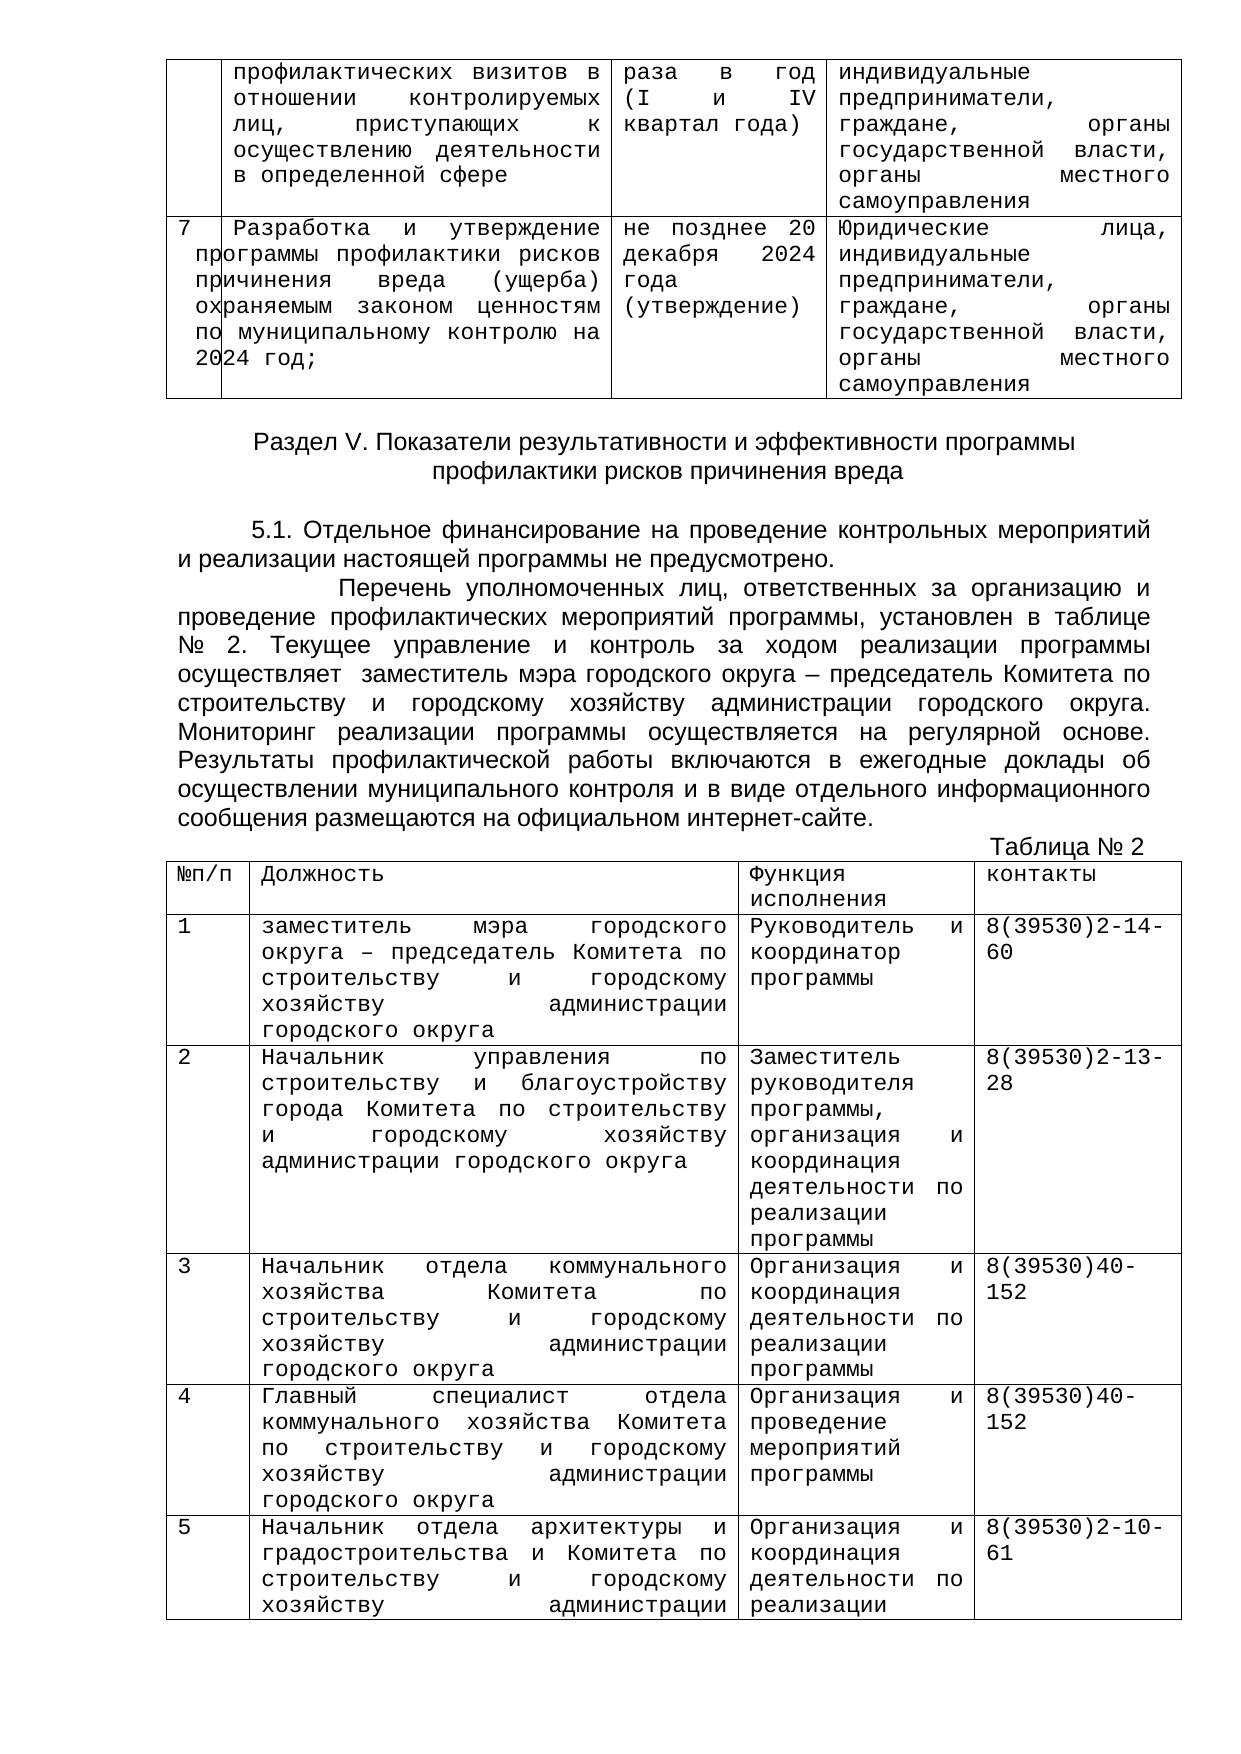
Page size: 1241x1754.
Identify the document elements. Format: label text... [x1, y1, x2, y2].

title Таблица № 2 [177, 832, 1152, 861]
title профилактики рисков причинения вреда [177, 456, 1152, 485]
table_cell 8(39530)2-10-61 [975, 1516, 1181, 1619]
table_cell Организация и координация деятельности по реализации программы [739, 1254, 974, 1384]
table_cell Руководитель и координатор программы [739, 915, 974, 1044]
title Раздел V. Показатели результативности и эффективности программы [177, 427, 1152, 456]
table_header Должность [250, 862, 738, 914]
table_cell Главный специалист отдела коммунального хозяйства Комитета по строительству и городскому хозяйству администрации городского округа [250, 1385, 738, 1514]
table_cell Организация и проведение мероприятий программы [739, 1385, 974, 1514]
table_cell 3 [167, 1254, 249, 1384]
table_cell 7 [167, 217, 221, 398]
table_cell Юридические лица, индивидуальные предприниматели, граждане, органы государственной власти, органы местного самоуправления [827, 217, 1181, 398]
table_cell 2 [167, 1046, 249, 1253]
table_cell Заместитель руководителя программы, организация и координация деятельности по реализации программы [739, 1046, 974, 1253]
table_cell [250, 1516, 738, 1619]
table_cell 1 [167, 915, 249, 1044]
title Перечень уполномоченных лиц, ответственных за организацию и проведение профилактических мероприятий программы, установлен в таблице № 2. Текущее управление и контроль за ходом реализации программы осуществляет заместитель мэра городского округа – председатель Комитета по строительству и городскому хозяйству администрации городского округа. Мониторинг реализации программы осуществляется на регулярной основе. Результаты профилактической работы включаются в ежегодные доклады об осуществлении муниципального контроля и в виде отдельного информационного сообщения размещаются на официальном интернет-сайте. [177, 573, 1152, 832]
table_cell Начальник отдела коммунального хозяйства Комитета по строительству и городскому хозяйству администрации городского округа [250, 1254, 738, 1384]
title 5.1. Отдельное финансирование на проведение контрольных мероприятий и реализации настоящей программы не предусмотрено. [177, 515, 1152, 573]
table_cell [612, 60, 826, 216]
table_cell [739, 1516, 974, 1619]
table_cell 8(39530)2-13-28 [975, 1046, 1181, 1253]
table_header контакты [975, 862, 1181, 914]
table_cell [222, 60, 611, 216]
table_cell 4 [167, 1385, 249, 1514]
table_cell 8(39530)40-152 [975, 1254, 1181, 1384]
table_cell 5 [167, 1516, 249, 1619]
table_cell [827, 60, 1181, 216]
table_cell 8(39530)2-14-60 [975, 915, 1181, 1044]
table_cell Начальник управления по строительству и благоустройству города Комитета по строительству и городскому хозяйству администрации городского округа [250, 1046, 738, 1253]
table_header Функция исполнения [739, 862, 974, 914]
table_cell 6 [167, 60, 221, 216]
table_cell 8(39530)40-152 [975, 1385, 1181, 1514]
table_cell Разработка и утверждение программы профилактики рисков причинения вреда (ущерба) охраняемым законом ценностям по муниципальному контролю на 2024 год; [222, 217, 611, 398]
table_cell не позднее 20 декабря 2024 года (утверждение) [612, 217, 826, 398]
table_header №п/п [167, 862, 249, 914]
table_cell заместитель мэра городского округа – председатель Комитета по строительству и городскому хозяйству администрации городского округа [250, 915, 738, 1044]
